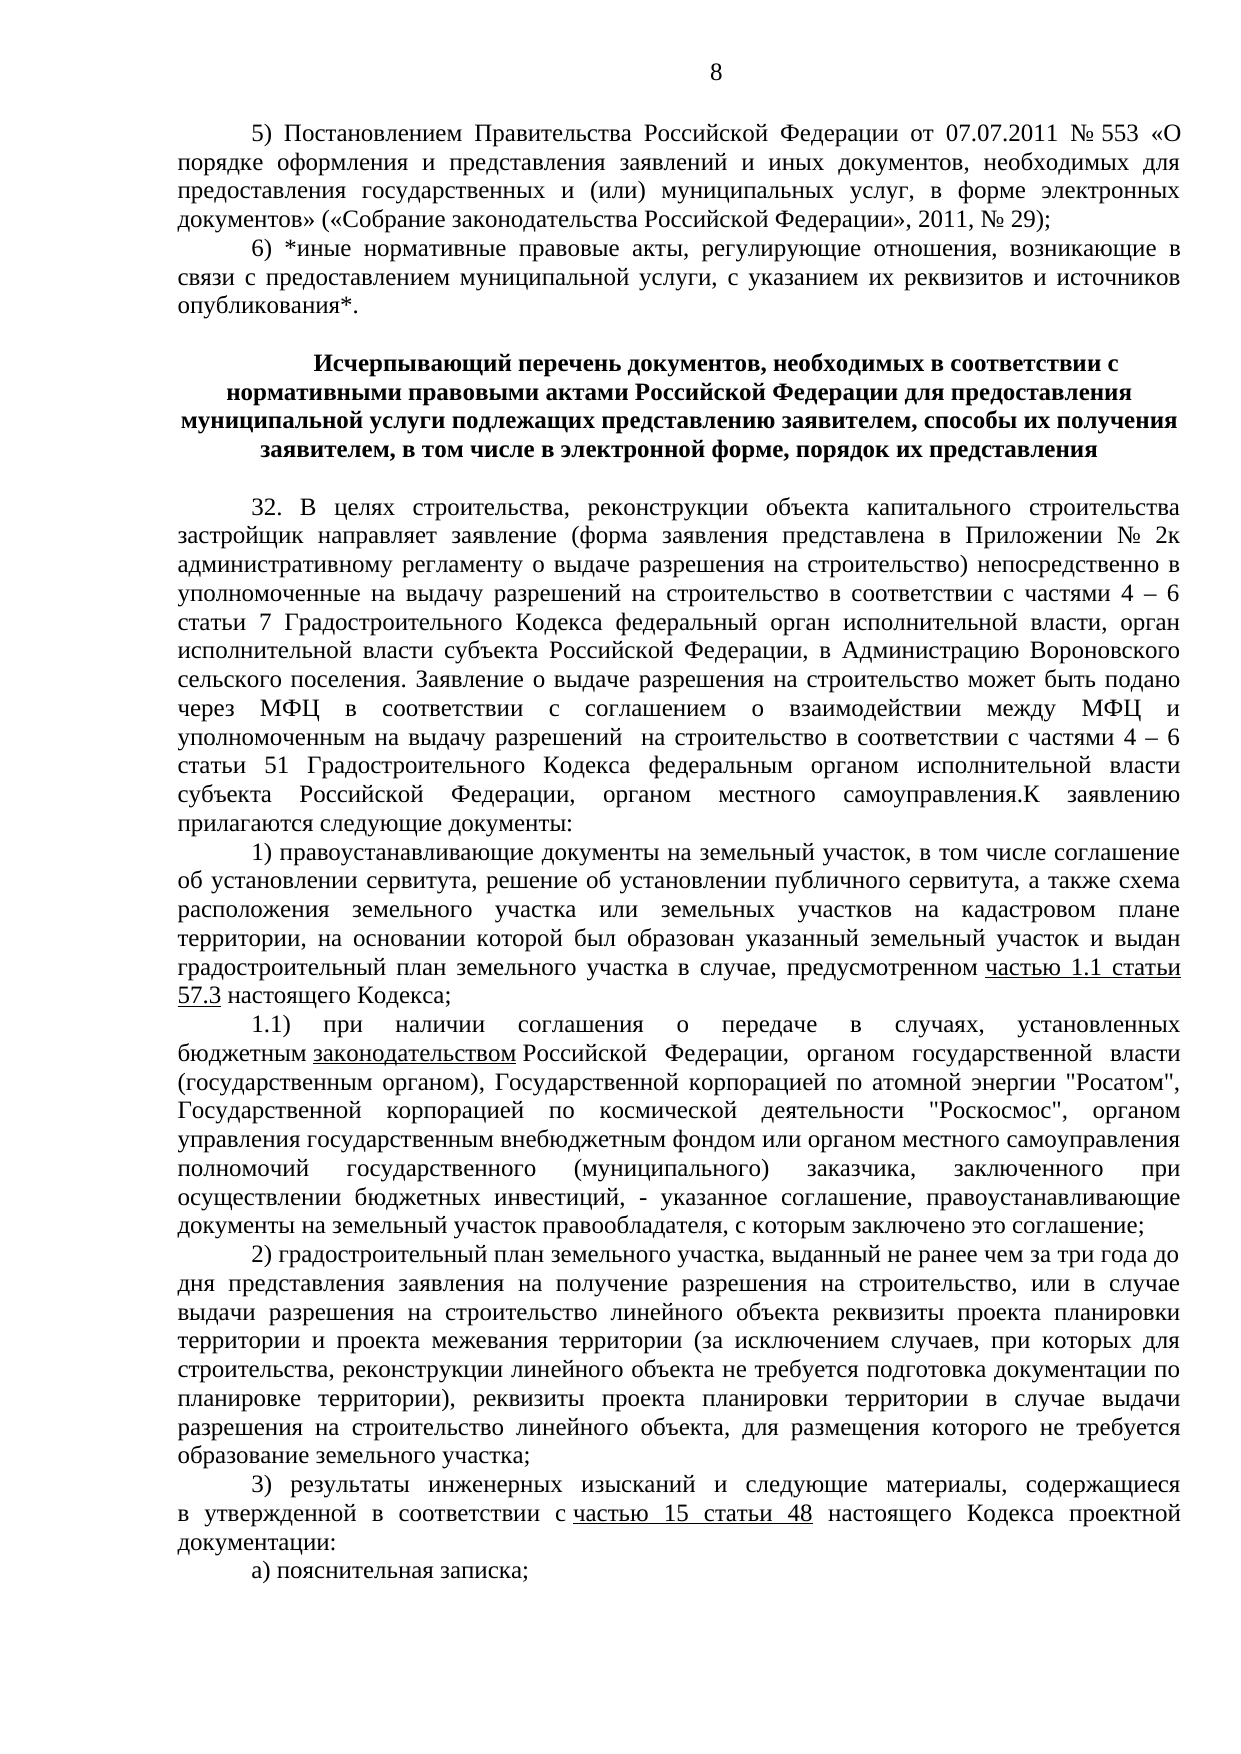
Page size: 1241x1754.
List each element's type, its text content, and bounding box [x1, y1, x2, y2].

text 1.1) при наличии соглашения о передаче в случаях, установленных бюджетным законодательством Российской Федерации, органом государственной власти (государственным органом), Государственной корпорацией по атомной энергии "Росатом", Государственной корпорацией по космической деятельности "Роскосмос", органом управления государственным внебюджетным фондом или органом местного самоуправления полномочий государственного (муниципального) заказчика, заключенного при осуществлении бюджетных инвестиций, - указанное соглашение, правоустанавливающие документы на земельный участок правообладателя, с которым заключено это соглашение; [177, 1009, 1181, 1239]
text 3) результаты инженерных изысканий и следующие материалы, содержащиеся в утвержденной в соответствии с частью 15 статьи 48 настоящего Кодекса проектной документации: [177, 1469, 1181, 1556]
text 2) градостроительный план земельного участка, выданный не ранее чем за три года до дня представления заявления на получение разрешения на строительство, или в случае выдачи разрешения на строительство линейного объекта реквизиты проекта планировки территории и проекта межевания территории (за исключением случаев, при которых для строительства, реконструкции линейного объекта не требуется подготовка документации по планировке территории), реквизиты проекта планировки территории в случае выдачи разрешения на строительство линейного объекта, для размещения которого не требуется образование земельного участка; [177, 1239, 1181, 1469]
text 5) Постановлением Правительства Российской Федерации от 07.07.2011 № 553 «О порядке оформления и представления заявлений и иных документов, необходимых для предоставления государственных и (или) муниципальных услуг, в форме электронных документов» («Собрание законодательства Российской Федерации», 2011, № 29); [177, 118, 1181, 233]
text 1) правоустанавливающие документы на земельный участок, в том числе соглашение об установлении сервитута, решение об установлении публичного сервитута, а также схема расположения земельного участка или земельных участков на кадастровом плане территории, на основании которой был образован указанный земельный участок и выдан градостроительный план земельного участка в случае, предусмотренном частью 1.1 статьи 57.3 настоящего Кодекса; [177, 837, 1181, 1009]
text Исчерпывающий перечень документов, необходимых в соответствии с нормативными правовыми актами Российской Федерации для предоставления муниципальной услуги подлежащих представлению заявителем, способы их получения заявителем, в том числе в электронной форме, порядок их представления [177, 348, 1181, 463]
text 6) *иные нормативные правовые акты, регулирующие отношения, возникающие в связи с предоставлением муниципальной услуги, с указанием их реквизитов и источников опубликования*. [177, 233, 1181, 319]
text 32. В целях строительства, реконструкции объекта капитального строительства застройщик направляет заявление (форма заявления представлена в Приложении № 2к административному регламенту о выдаче разрешения на строительство) непосредственно в уполномоченные на выдачу разрешений на строительство в соответствии с частями 4 – 6 статьи 7 Градостроительного Кодекса федеральный орган исполнительной власти, орган исполнительной власти субъекта Российской Федерации, в Администрацию Вороновского сельского поселения. Заявление о выдаче разрешения на строительство может быть подано через МФЦ в соответствии с соглашением о взаимодействии между МФЦ и уполномоченным на выдачу разрешений на строительство в соответствии с частями 4 – 6 статьи 51 Градостроительного Кодекса федеральным органом исполнительной власти субъекта Российской Федерации, органом местного самоуправления.К заявлению прилагаются следующие документы: [177, 492, 1181, 837]
text а) пояснительная записка; [177, 1556, 1181, 1584]
